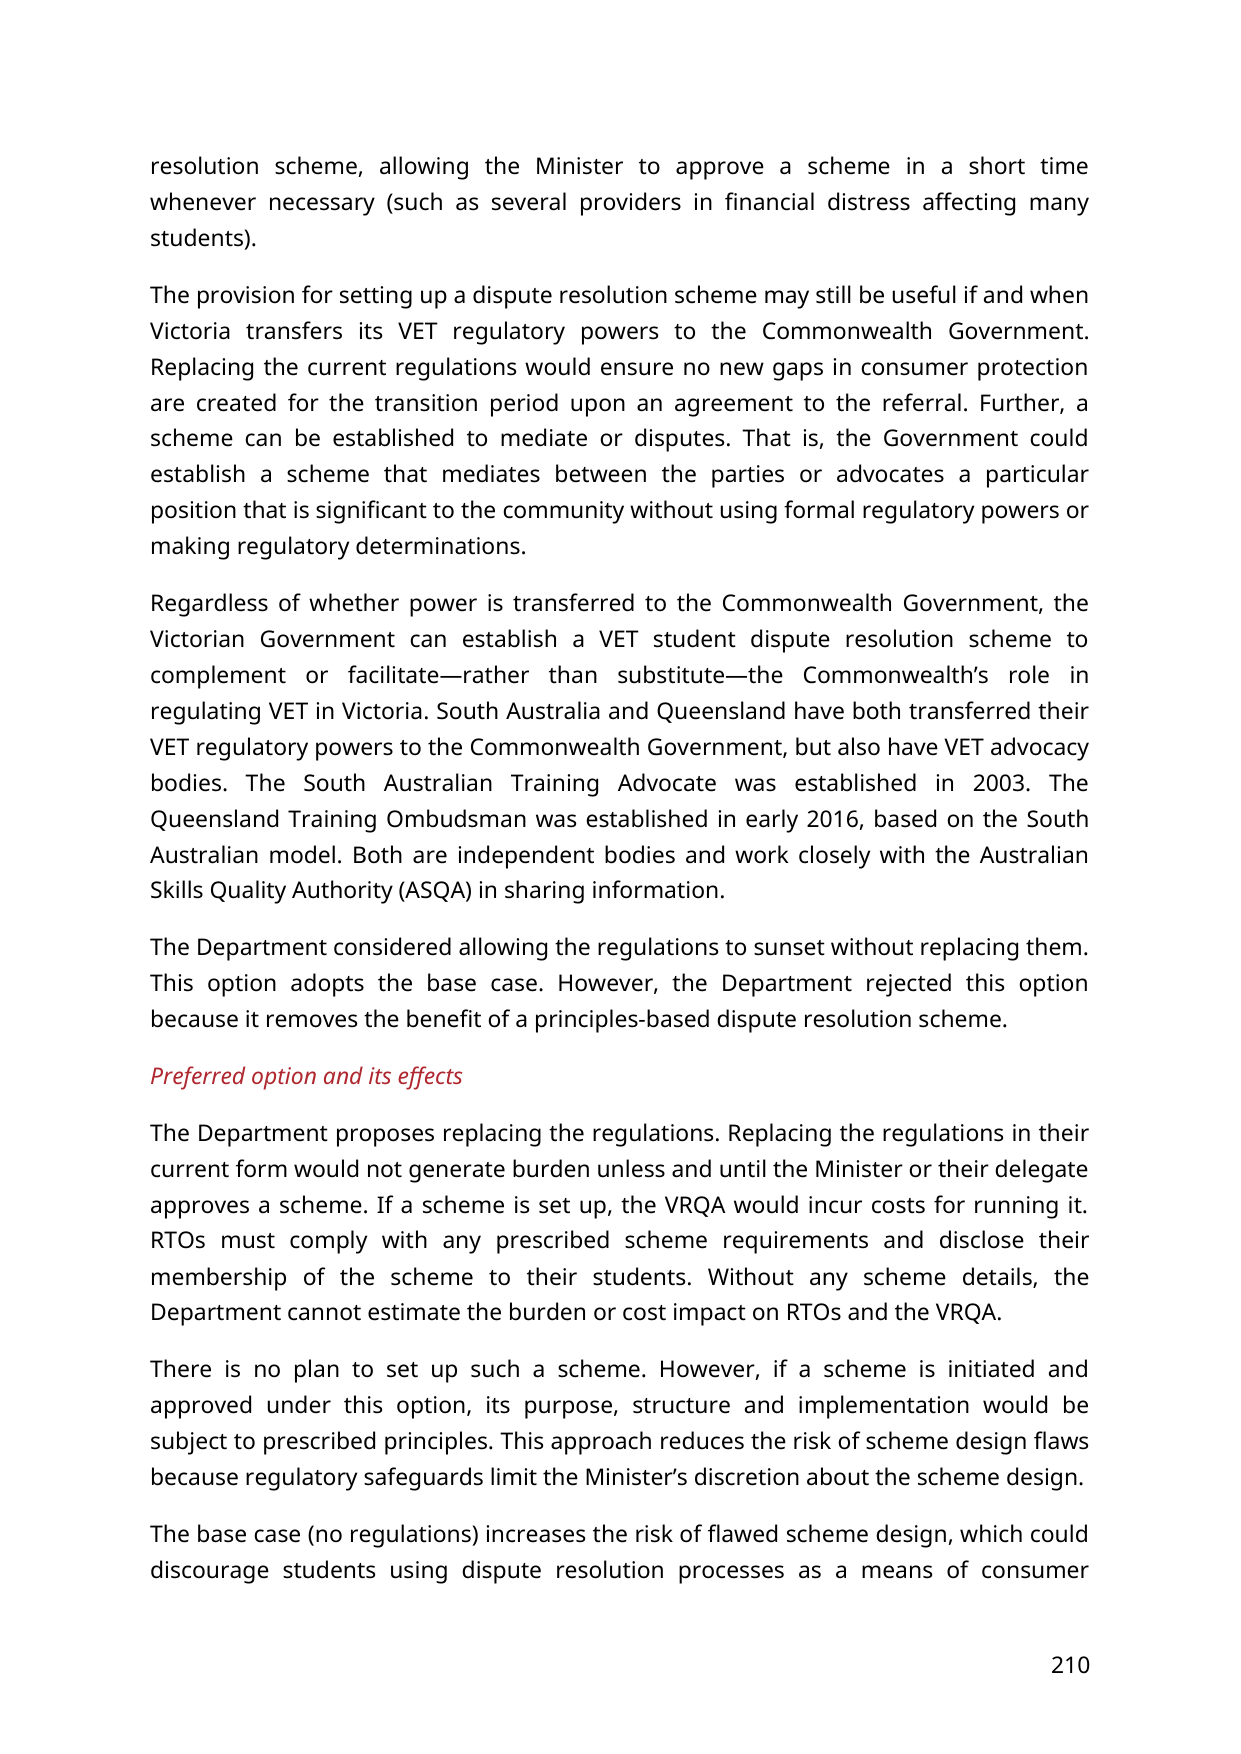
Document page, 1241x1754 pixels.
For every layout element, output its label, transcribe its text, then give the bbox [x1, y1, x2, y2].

text The Department considered allowing the regulations to sunset without replacing them. This option adopts the base case. However, the Department rejected this option because it removes the benefit of a principles-based dispute resolution scheme. [150, 931, 1090, 1034]
text The Department proposes replacing the regulations. Replacing the regulations in their current form would not generate burden unless and until the Minister or their delegate approves a scheme. If a scheme is set up, the VRQA would incur costs for running it. RTOs must comply with any prescribed scheme requirements and disclose their membership of the scheme to their students. Without any scheme details, the Department cannot estimate the burden or cost impact on RTOs and the VRQA. [150, 1117, 1090, 1328]
text There is no plan to set up such a scheme. However, if a scheme is initiated and approved under this option, its purpose, structure and implementation would be subject to prescribed principles. This approach reduces the risk of scheme design flaws because regulatory safeguards limit the Minister’s discretion about the scheme design. [150, 1353, 1090, 1492]
subtitle Preferred option and its effects [150, 1060, 1090, 1091]
text The provision for setting up a dispute resolution scheme may still be useful if and when Victoria transfers its VET regulatory powers to the Commonwealth Government. Replacing the current regulations would ensure no new gaps in consumer protection are created for the transition period upon an agreement to the referral. Further, a scheme can be established to mediate or disputes. That is, the Government could establish a scheme that mediates between the parties or advocates a particular position that is significant to the community without using formal regulatory powers or making regulatory determinations. [150, 279, 1090, 561]
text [150, 1518, 1090, 1585]
text Regardless of whether power is transferred to the Commonwealth Government, the Victorian Government can establish a VET student dispute resolution scheme to complement or facilitate—rather than substitute—the Commonwealth’s role in regulating VET in Victoria. South Australia and Queensland have both transferred their VET regulatory powers to the Commonwealth Government, but also have VET advocacy bodies. The South Australian Training Advocate was established in 2003. The Queensland Training Ombudsman was established in early 2016, based on the South Australian model. Both are independent bodies and work closely with the Australian Skills Quality Authority (ASQA) in sharing information. [150, 587, 1090, 906]
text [150, 150, 1090, 253]
